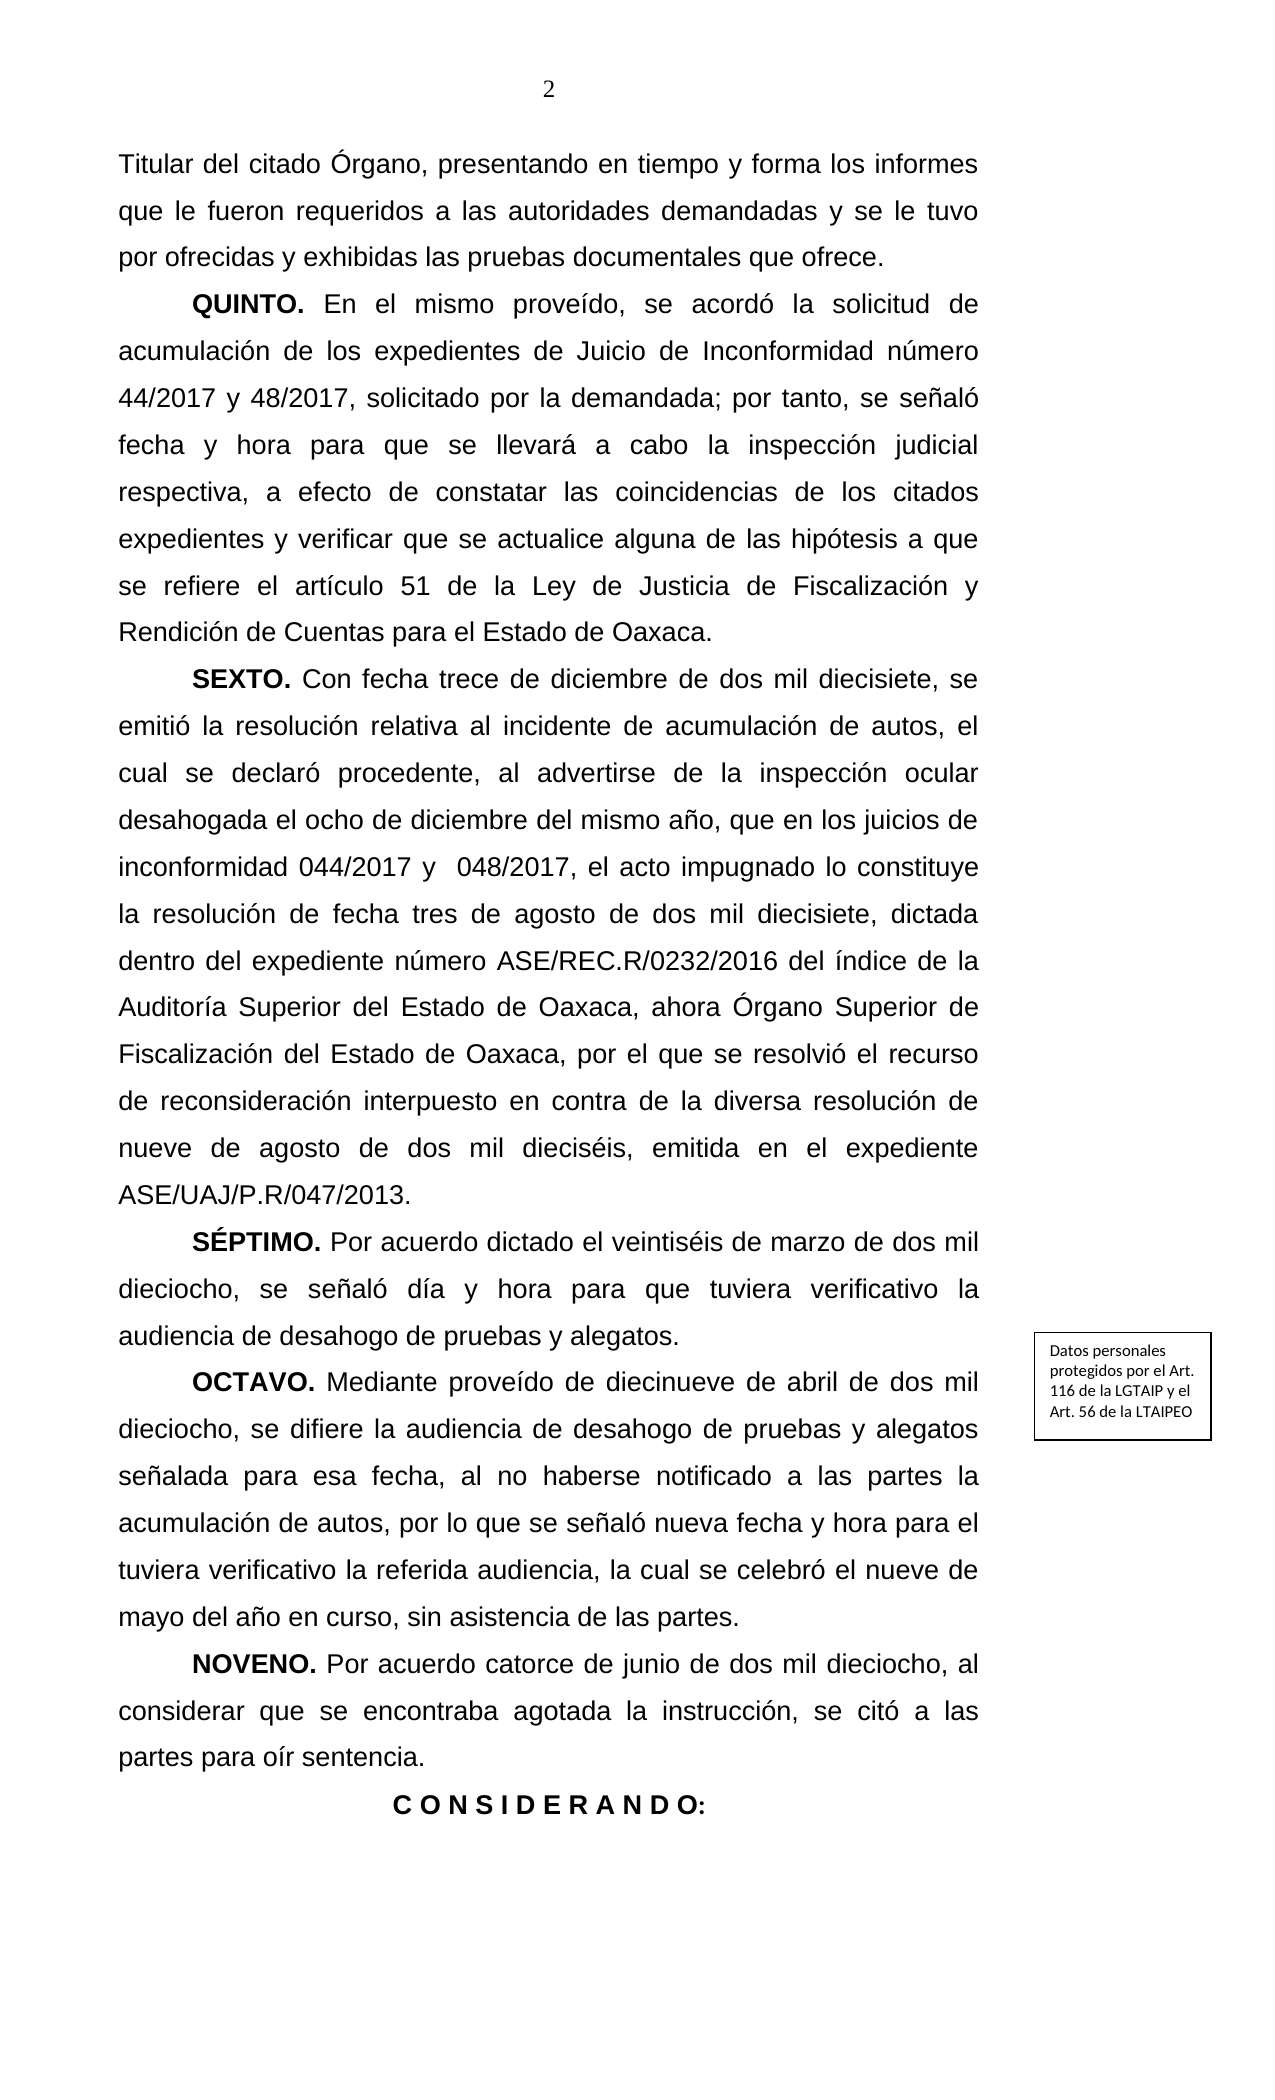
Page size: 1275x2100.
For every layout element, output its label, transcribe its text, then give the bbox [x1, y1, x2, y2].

text C O N S I D E R A N D O: [118, 1788, 980, 1821]
text SEXTO. Con fecha trece de diciembre de dos mil diecisiete, se emitió la resolución relativa al incidente de acumulación de autos, el cual se declaró procedente, al advertirse de la inspección ocular desahogada el ocho de diciembre del mismo año, que en los juicios de inconformidad 044/2017 y 048/2017, el acto impugnado lo constituye la resolución de fecha tres de agosto de dos mil diecisiete, dictada dentro del expediente número ASE/REC.R/0232/2016 del índice de la Auditoría Superior del Estado de Oaxaca, ahora Órgano Superior de Fiscalización del Estado de Oaxaca, por el que se resolvió el recurso de reconsideración interpuesto en contra de la diversa resolución de nueve de agosto de dos mil dieciséis, emitida en el expediente ASE/UAJ/P.R/047/2013. [118, 663, 980, 1210]
text QUINTO. En el mismo proveído, se acordó la solicitud de acumulación de los expedientes de Juicio de Inconformidad número 44/2017 y 48/2017, solicitado por la demandada; por tanto, se señaló fecha y hora para que se llevará a cabo la inspección judicial respectiva, a efecto de constatar las coincidencias de los citados expedientes y verificar que se actualice alguna de las hipótesis a que se refiere el artículo 51 de la Ley de Justicia de Fiscalización y Rendición de Cuentas para el Estado de Oaxaca. [118, 288, 980, 648]
text SÉPTIMO. Por acuerdo dictado el veintiséis de marzo de dos mil dieciocho, se señaló día y hora para que tuviera verificativo la audiencia de desahogo de pruebas y alegatos. [118, 1226, 980, 1351]
text OCTAVO. Mediante proveído de diecinueve de abril de dos mil dieciocho, se difiere la audiencia de desahogo de pruebas y alegatos señalada para esa fecha, al no haberse notificado a las partes la acumulación de autos, por lo que se señaló nueva fecha y hora para el tuviera verificativo la referida audiencia, la cual se celebró el nueve de mayo del año en curso, sin asistencia de las partes. [118, 1366, 980, 1632]
text NOVENO. Por acuerdo catorce de junio de dos mil dieciocho, al considerar que se encontraba agotada la instrucción, se citó a las partes para oír sentencia. [118, 1648, 980, 1773]
